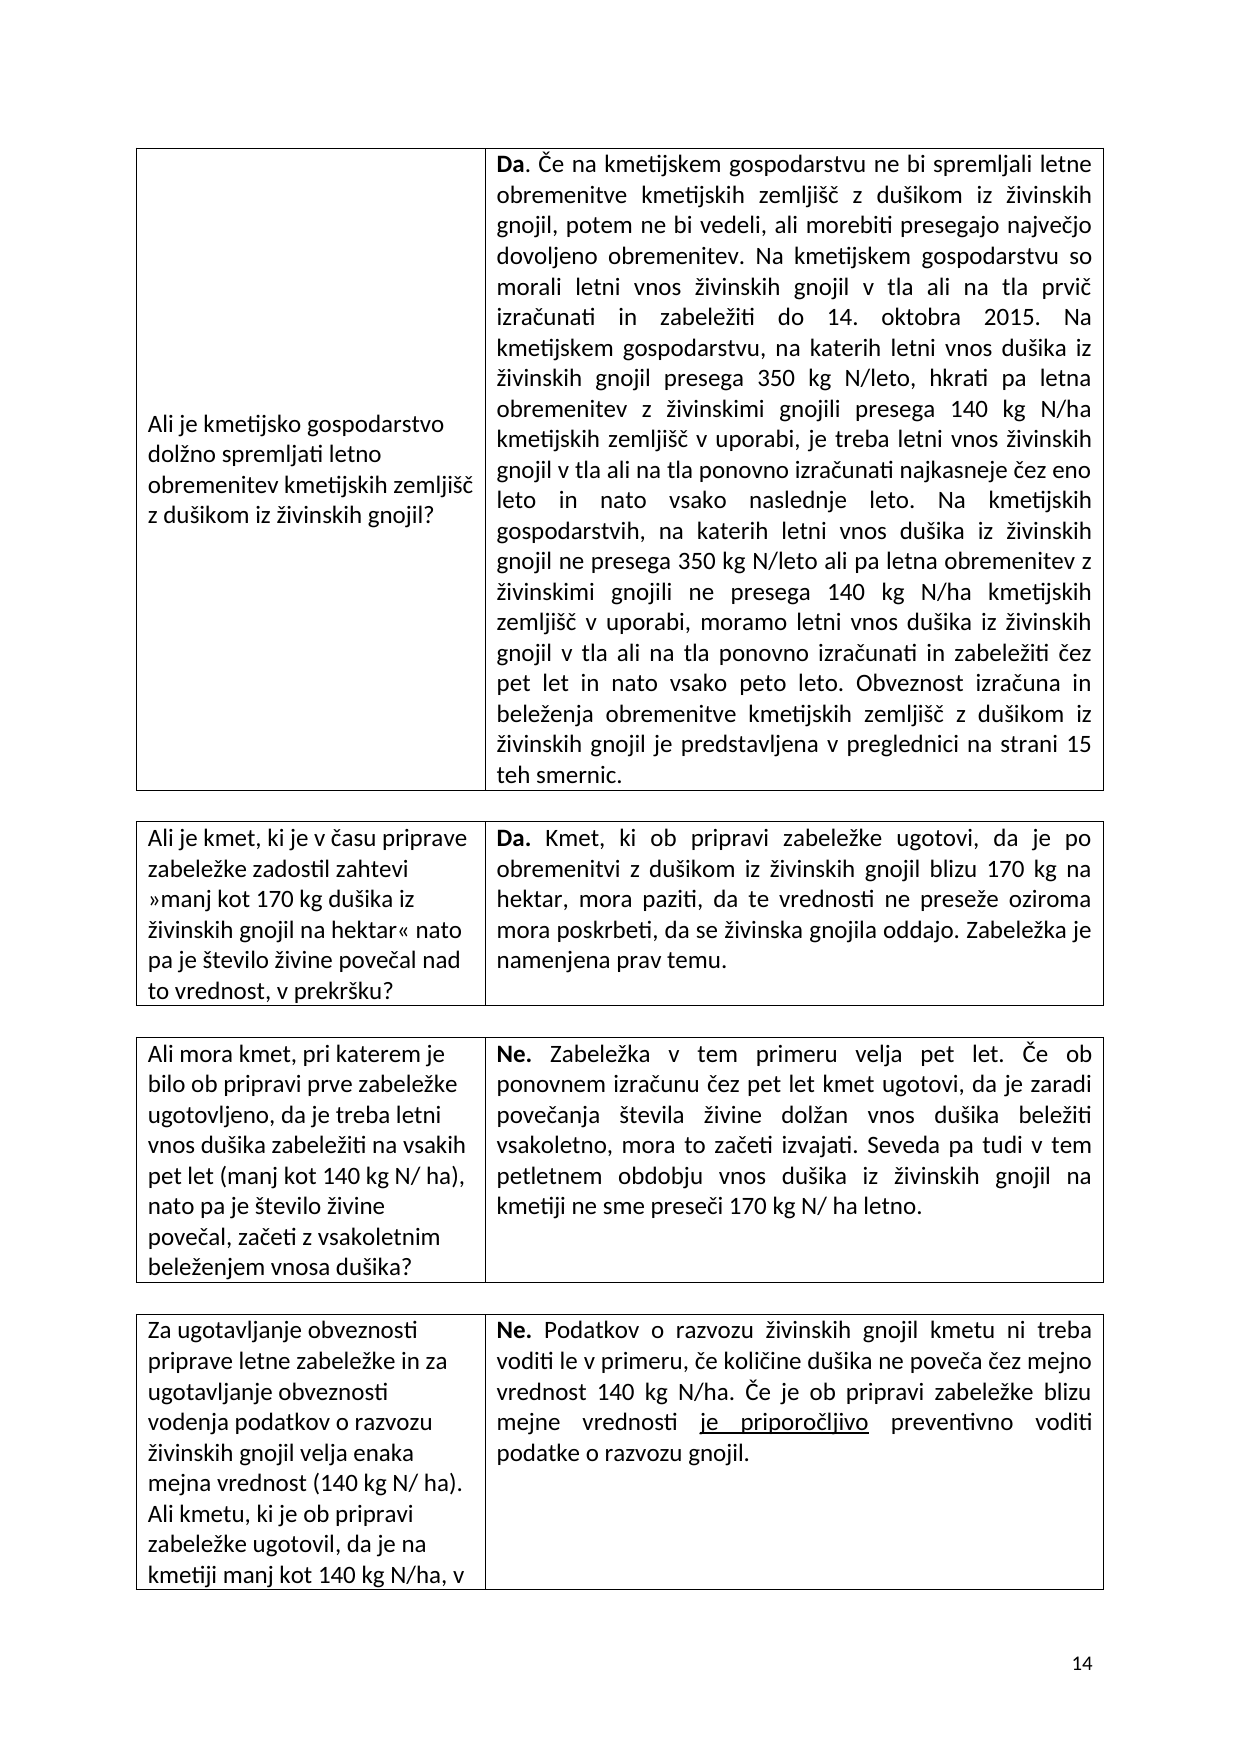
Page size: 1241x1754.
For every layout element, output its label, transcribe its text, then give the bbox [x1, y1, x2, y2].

table_header Ali je kmet, ki je v času priprave zabeležke zadostil zahtevi »manj kot 170 kg dušika iz živinskih gnojil na hektar« nato pa je število živine povečal nad to vrednost, v prekršku? [137, 822, 485, 1005]
table_header Da. Kmet, ki ob pripravi zabeležke ugotovi, da je po obremenitvi z dušikom iz živinskih gnojil blizu 170 kg na hektar, mora paziti, da te vrednosti ne preseže oziroma mora poskrbeti, da se živinska gnojila oddajo. Zabeležka je namenjena prav temu. [486, 822, 1103, 1005]
table_header Ali mora kmet, pri katerem je bilo ob pripravi prve zabeležke ugotovljeno, da je treba letni vnos dušika zabeležiti na vsakih pet let (manj kot 140 kg N/ ha), nato pa je število živine povečal, začeti z vsakoletnim beleženjem vnosa dušika? [137, 1038, 485, 1282]
table_header Ali je kmetijsko gospodarstvo dolžno spremljati letno obremenitev kmetijskih zemljišč z dušikom iz živinskih gnojil? [137, 149, 485, 789]
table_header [137, 1315, 485, 1589]
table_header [486, 1315, 1103, 1589]
table_header Ne. Zabeležka v tem primeru velja pet let. Če ob ponovnem izračunu čez pet let kmet ugotovi, da je zaradi povečanja števila živine dolžan vnos dušika beležiti vsakoletno, mora to začeti izvajati. Seveda pa tudi v tem petletnem obdobju vnos dušika iz živinskih gnojil na kmetiji ne sme preseči 170 kg N/ ha letno. [486, 1038, 1103, 1282]
table_header Da. Če na kmetijskem gospodarstvu ne bi spremljali letne obremenitve kmetijskih zemljišč z dušikom iz živinskih gnojil, potem ne bi vedeli, ali morebiti presegajo največjo dovoljeno obremenitev. Na kmetijskem gospodarstvu so morali letni vnos živinskih gnojil v tla ali na tla prvič izračunati in zabeležiti do 14. oktobra 2015. Na kmetijskem gospodarstvu, na katerih letni vnos dušika iz živinskih gnojil presega 350 kg N/leto, hkrati pa letna obremenitev z živinskimi gnojili presega 140 kg N/ha kmetijskih zemljišč v uporabi, je treba letni vnos živinskih gnojil v tla ali na tla ponovno izračunati najkasneje čez eno leto in nato vsako naslednje leto. Na kmetijskih gospodarstvih, na katerih letni vnos dušika iz živinskih gnojil ne presega 350 kg N/leto ali pa letna obremenitev z živinskimi gnojili ne presega 140 kg N/ha kmetijskih zemljišč v uporabi, moramo letni vnos dušika iz živinskih gnojil v tla ali na tla ponovno izračunati in zabeležiti čez pet let in nato vsako peto leto. Obveznost izračuna in beleženja obremenitve kmetijskih zemljišč z dušikom iz živinskih gnojil je predstavljena v preglednici na strani 15 teh smernic. [486, 149, 1103, 789]
